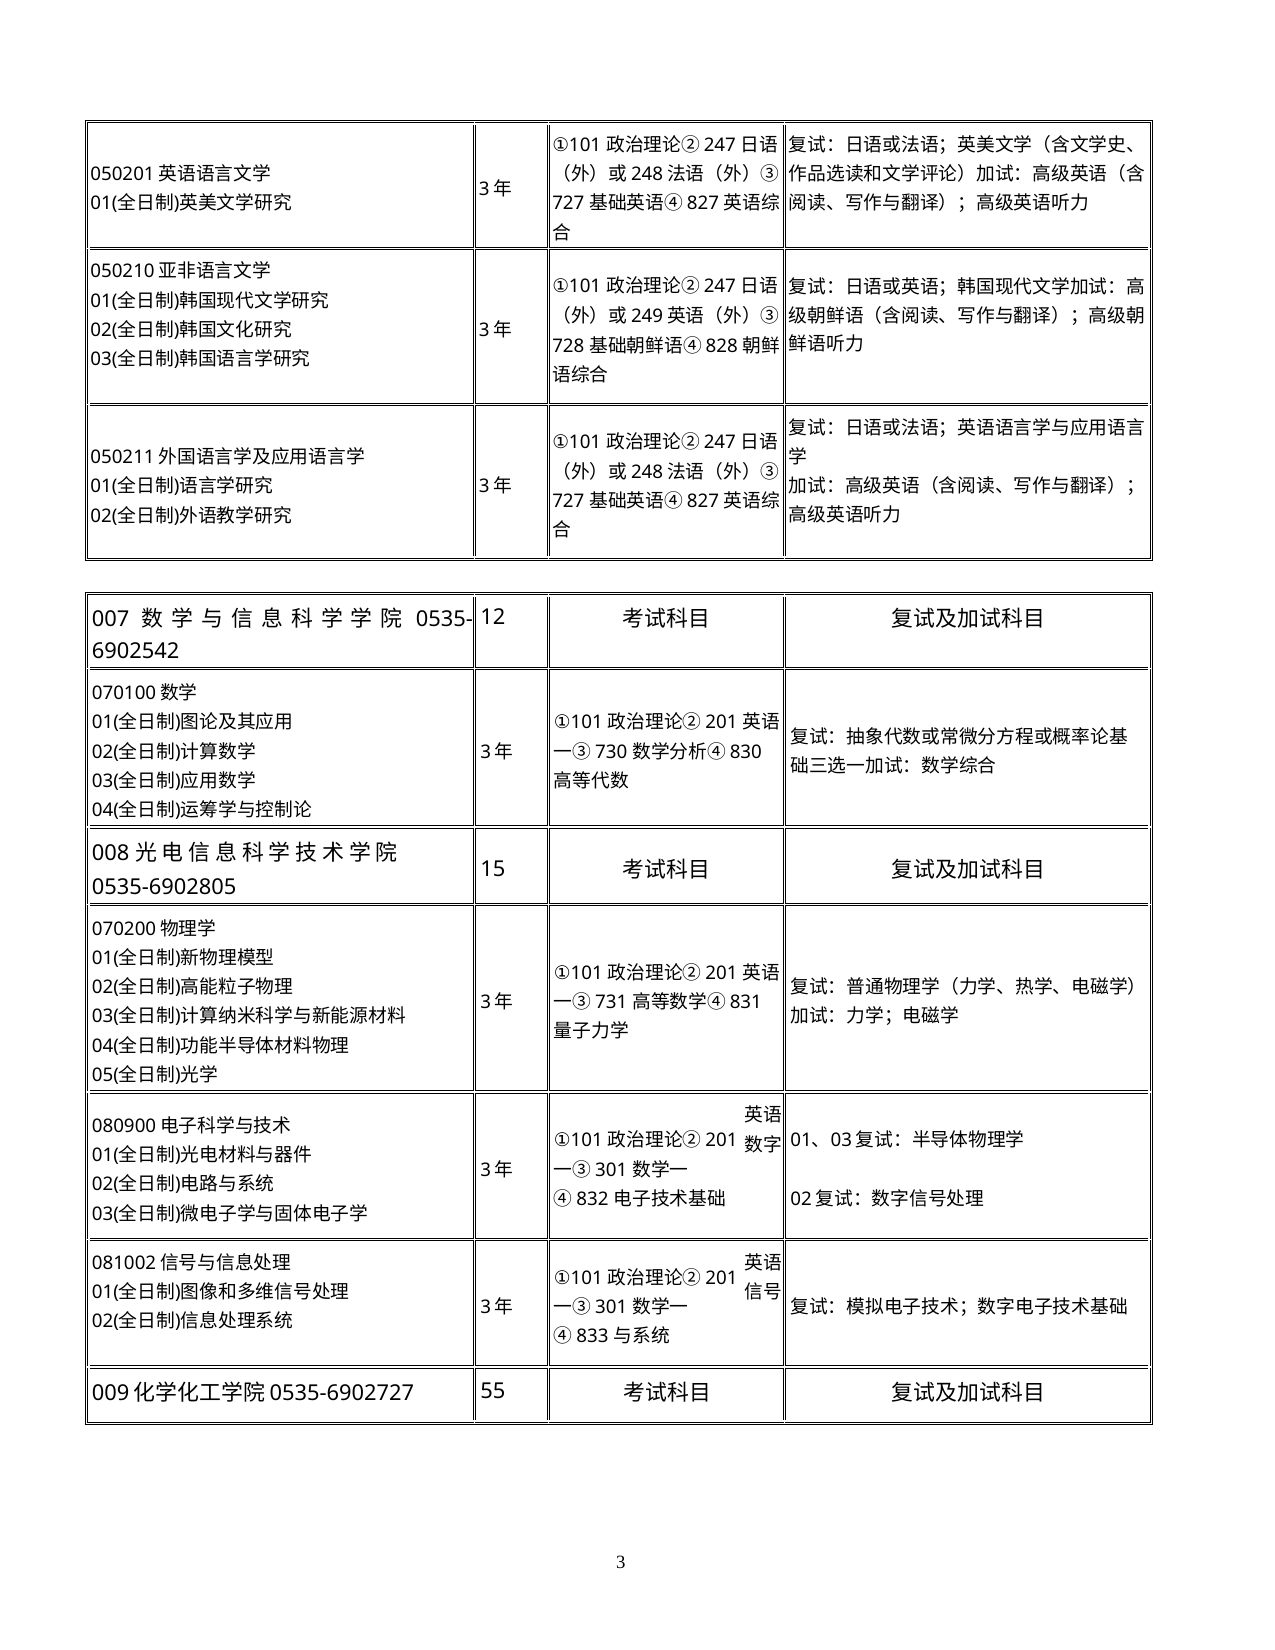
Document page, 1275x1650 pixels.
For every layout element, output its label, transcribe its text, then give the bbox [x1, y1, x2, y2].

table_cell 050201英语语言文学 01(全日制)英美文学研究 [88, 123, 474, 247]
table_cell ①101 政治理论②247 日语（外）或248法语（外）③ 727 基础英语④827 英语综合 [548, 123, 784, 247]
table_cell 01、03复试：半导体物理学 02复试：数字信号处理 [784, 1090, 1152, 1238]
table_cell 复试：日语或英语；韩国现代文学加试：高级朝鲜语（含阅读、写作与翻译）；高级朝鲜语听力 [786, 247, 1150, 403]
table_cell 3年 [476, 906, 547, 1090]
table_cell 复试：模拟电子技术；数字电子技术基础 [784, 1238, 1152, 1365]
table_cell 3年 [476, 1094, 547, 1238]
table_cell 复试：日语或法语；英美文学（含文学史、作品选读和文学评论）加试：高级英语（含阅读、写作与翻译）；高级英语听力 [784, 123, 1150, 247]
table_cell 英语数字 [743, 1094, 783, 1238]
table_header 考试科目 [548, 595, 784, 667]
table_cell 009化学化工学院0535-6902727 [86, 1365, 474, 1422]
table_cell 考试科目 [548, 1369, 742, 1422]
table_cell 070200物理学 01(全日制)新物理模型 02(全日制)高能粒子物理 03(全日制)计算纳米科学与新能源材料 04(全日制)功能半导体材料物理 05(全日制)光学 [88, 903, 473, 1090]
table_cell 复试：普通物理学（力学、热学、电磁学）加试：力学；电磁学 [786, 903, 1150, 1090]
table_cell 15 [476, 829, 547, 902]
table_cell ①101 政治理论②201 一③301 数学一④832 电子技术基础 [550, 1094, 742, 1238]
table_cell ①101 政治理论②201 一③301 数学一④833 与系统 [550, 1241, 742, 1365]
table_cell ①101 政治理论②247 日语 （外）或249英语（外）③ 728 基础朝鲜语④828 朝鲜语综合 [550, 250, 783, 403]
table_cell ①101 政治理论②247 日语（外）或248法语（外）③ 727 基础英语④827 英语综合 [548, 406, 784, 558]
table_cell 050211外国语言学及应用语言学 01(全日制)语言学研究 02(全日制)外语教学研究 [86, 403, 474, 558]
table_cell 070100数学 01(全日制)图论及其应用 02(全日制)计算数学 03(全日制)应用数学 04(全日制)运筹学与控制论 [86, 667, 474, 825]
table_cell 008 光 电 信 息 科 学 技 术 学 院 0535-6902805 [86, 825, 474, 902]
table_cell ①101 政治理论②201 英语一③730 数学分析④830 高等代数 [550, 670, 783, 825]
table_cell 复试：抽象代数或常微分方程或概率论基础三选一加试：数学综合 [784, 667, 1152, 825]
table_cell 复试：日语或法语；英语语言学与应用语言学 加试：高级英语（含阅读、写作与翻译）；高级英语听力 [784, 403, 1152, 558]
table_cell 3年 [474, 406, 548, 558]
table_cell 55 [474, 1369, 548, 1422]
table_cell [743, 1369, 784, 1422]
table_cell 3年 [476, 250, 547, 403]
table_cell 3年 [476, 670, 547, 825]
table_cell 考试科目 [550, 829, 783, 902]
table_cell 3年 [474, 123, 548, 247]
table_cell 复试及加试科目 [784, 1365, 1152, 1422]
table_cell ①101 政治理论②201 英语一③731 高等数学④831 量子力学 [550, 906, 783, 1090]
table_cell 3年 [476, 1241, 547, 1365]
table_cell 英语信号 [743, 1241, 783, 1365]
table_cell 复试及加试科目 [784, 825, 1152, 902]
table_cell 050210亚非语言文学 01(全日制)韩国现代文学研究 02(全日制)韩国文化研究 03(全日制)韩国语言学研究 [88, 247, 473, 403]
table_header 12 [474, 595, 548, 667]
table_header 007数学与信息科学学院0535-6902542 [88, 595, 474, 667]
table_cell 081002信号与信息处理 01(全日制)图像和多维信号处理 02(全日制)信息处理系统 [86, 1238, 474, 1365]
table_header 复试及加试科目 [784, 595, 1150, 667]
table_cell 080900电子科学与技术 01(全日制)光电材料与器件 02(全日制)电路与系统 03(全日制)微电子学与固体电子学 [86, 1090, 474, 1238]
